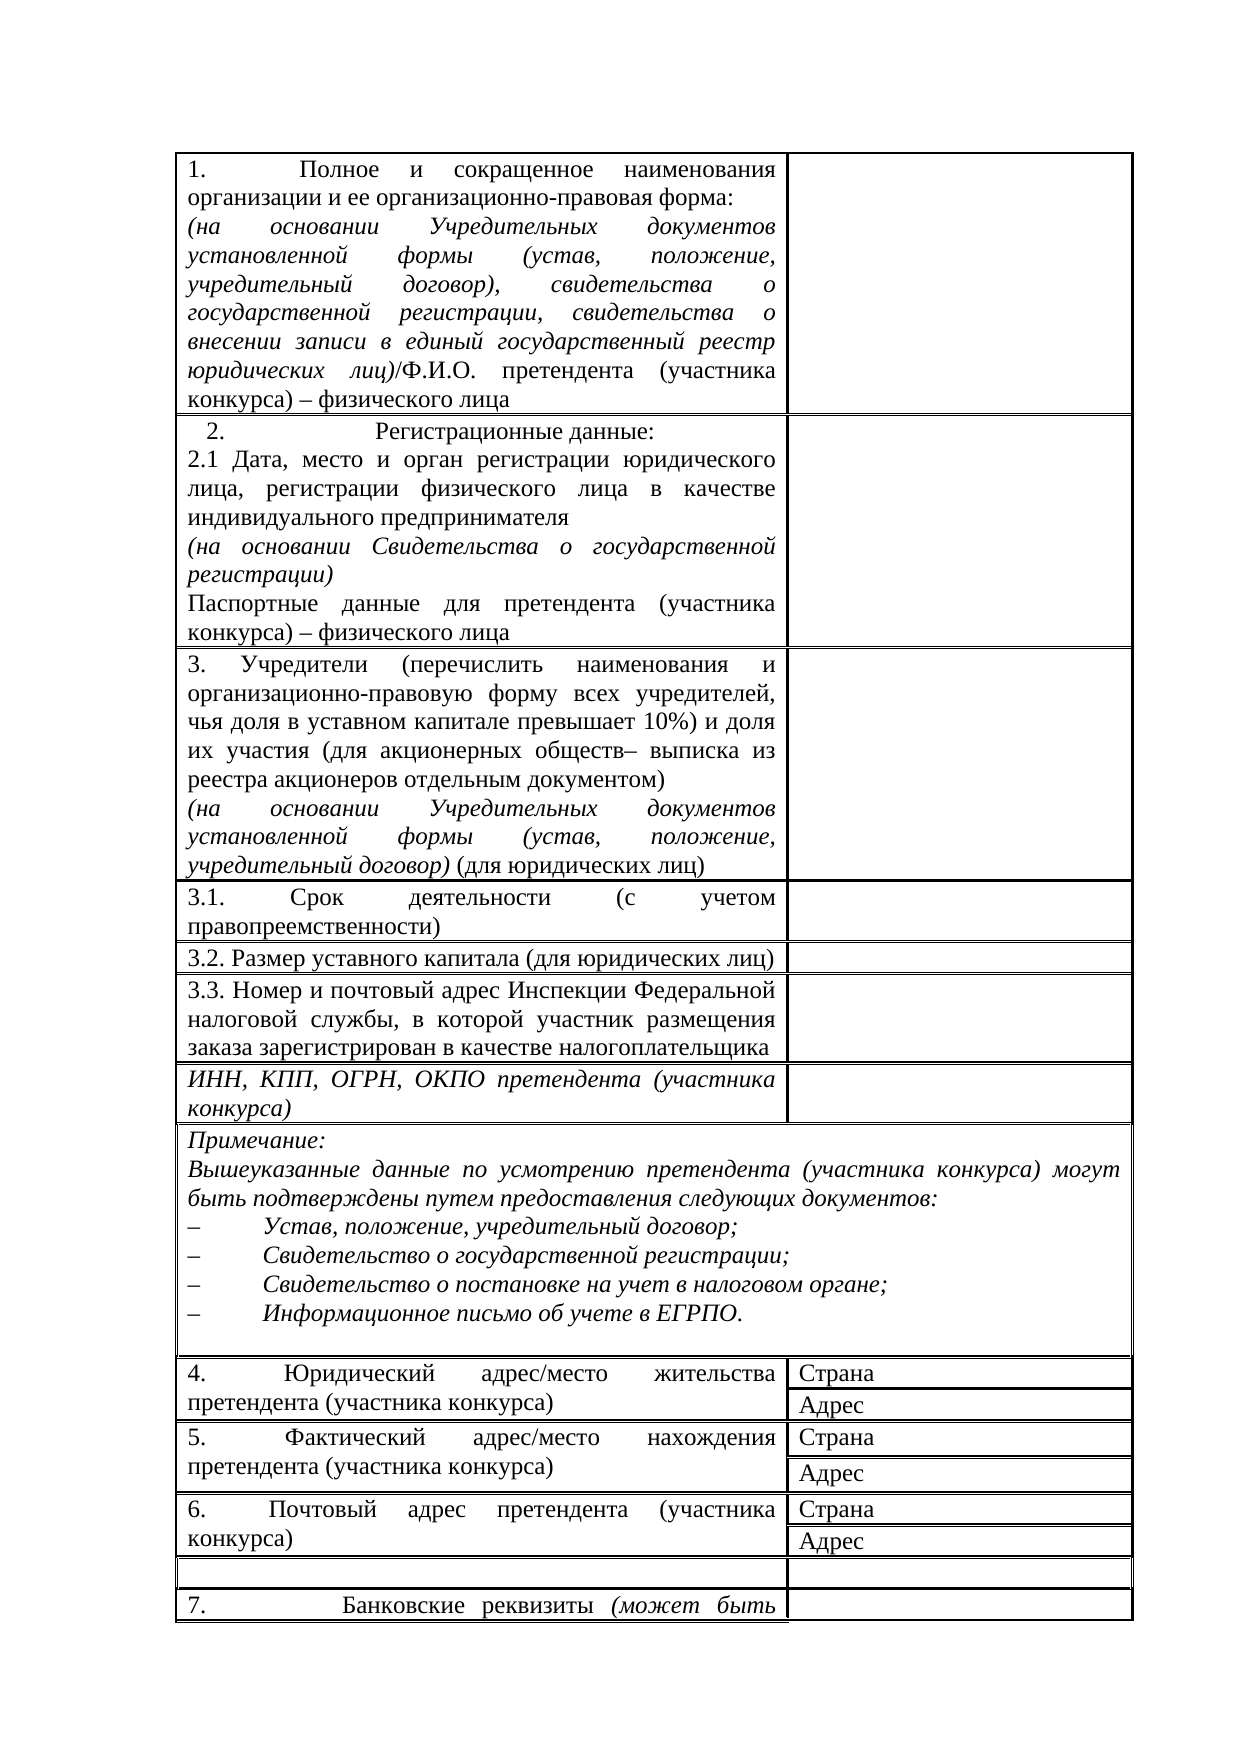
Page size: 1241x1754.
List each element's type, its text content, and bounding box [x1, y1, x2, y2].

table_cell [789, 1065, 1131, 1122]
table_cell 3.1. Срок деятельности (с учетом правопреемственности) [177, 882, 786, 940]
table_cell Страна [789, 1423, 1131, 1455]
table_header 1. Полное и сокращенное наименования организации и ее организационно-правовая форма: (на основании Учредительных документов установленной формы (устав, положение, учредительный договор), свидетельства о государственной регистрации, свидетельства о внесении записи в единый государственный реестр юридических лиц)/Ф.И.О. претендента (участника конкурса) – физического лица [177, 154, 786, 412]
table_cell Страна [789, 1495, 1131, 1523]
table_cell [789, 416, 1131, 646]
table_cell [789, 943, 1131, 972]
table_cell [177, 1590, 787, 1619]
table_cell 2. Регистрационные данные: 2.1 Дата, место и орган регистрации юридического лица, регистрации физического лица в качестве индивидуального предпринимателя (на основании Свидетельства о государственной регистрации) Паспортные данные для претендента (участника конкурса) – физического лица [177, 416, 786, 646]
table_cell 3. Учредители (перечислить наименования и организационно-правовую форму всех учредителей, чья доля в уставном капитале превышает 10%) и доля их участия (для акционерных обществ– выписка из реестра акционеров отдельным документом) (на основании Учредительных документов установленной формы (устав, положение, учредительный договор) (для юридических лиц) [177, 649, 786, 879]
table_header [789, 154, 1131, 412]
table_cell 5. Фактический адрес/место нахождения претендента (участника конкурса) [177, 1423, 786, 1491]
table_cell [789, 1557, 1131, 1587]
table_cell [789, 975, 1131, 1061]
table_cell [789, 882, 1131, 940]
table_cell Примечание: Вышеуказанные данные по усмотрению претендента (участника конкурса) могут быть подтверждены путем предоставления следующих документов: – Устав, положение, учредительный договор; – Свидетельство о государственной регистрации; – Свидетельство о постановке на учет в налоговом органе; – Информационное письмо об учете в ЕГРПО. [177, 1123, 1131, 1355]
table_cell Адрес [789, 1459, 1131, 1491]
table_cell 4. Юридический адрес/место жительства претендента (участника конкурса) [177, 1359, 786, 1419]
table_cell Страна [789, 1359, 1131, 1387]
table_cell ИНН, КПП, ОГРН, ОКПО претендента (участника конкурса) [177, 1065, 786, 1122]
table_cell 3.3. Номер и почтовый адрес Инспекции Федеральной налоговой службы, в которой участник размещения заказа зарегистрирован в качестве налогоплательщика [177, 975, 786, 1061]
table_cell 3.2. Размер уставного капитала (для юридических лиц) [177, 943, 786, 972]
table_cell Адрес [789, 1390, 1131, 1419]
table_cell 6. Почтовый адрес претендента (участника конкурса) [177, 1495, 786, 1555]
table_cell [789, 649, 1131, 879]
table_cell [178, 1557, 786, 1587]
table_cell Адрес [789, 1527, 1131, 1555]
table_cell [787, 1590, 1131, 1619]
